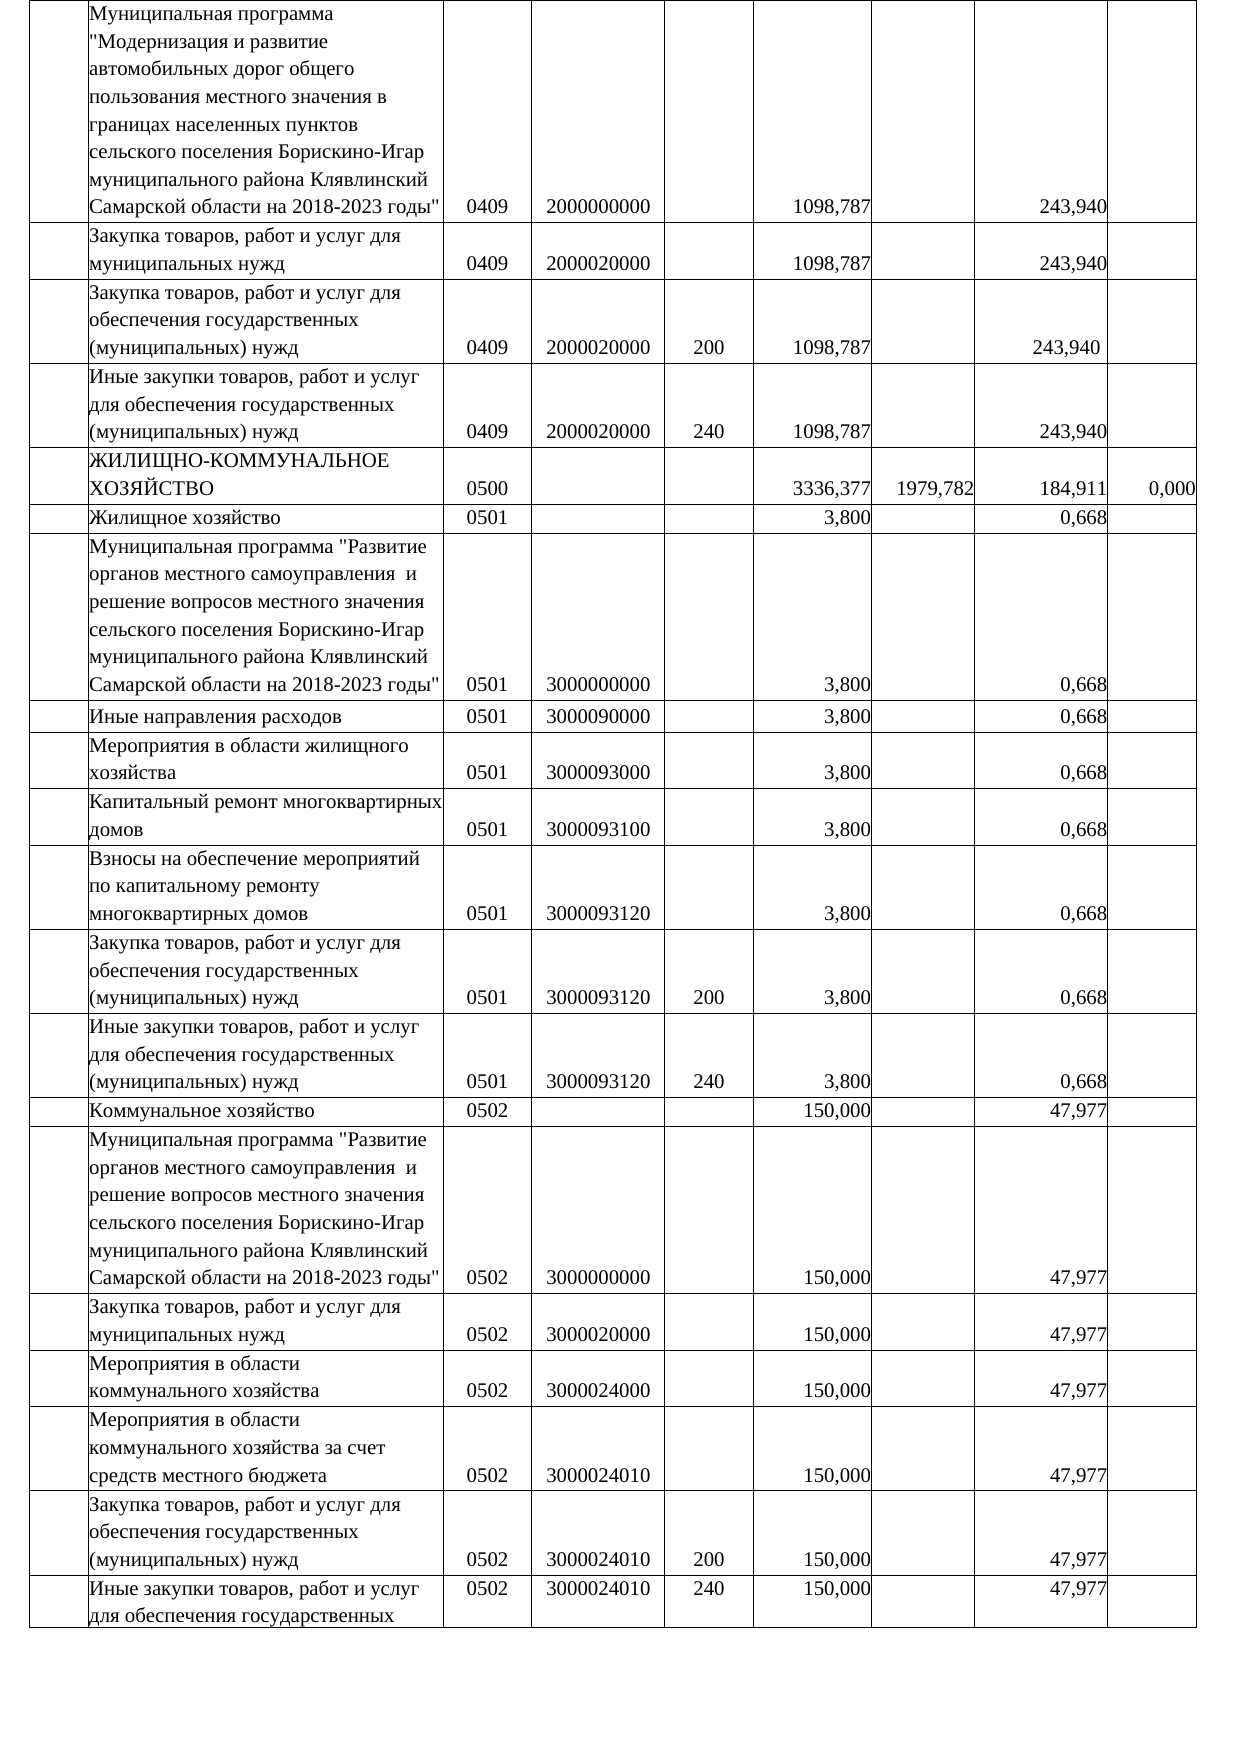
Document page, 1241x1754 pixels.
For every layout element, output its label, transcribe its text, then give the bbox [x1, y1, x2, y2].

table_cell 3,800 [754, 534, 871, 699]
table_cell [30, 1014, 88, 1097]
table_cell [665, 534, 753, 699]
table_cell [872, 280, 974, 363]
table_cell 0502 [444, 1127, 531, 1293]
table_cell Капитальный ремонт многоквартирных домов [89, 789, 443, 845]
table_cell [872, 1576, 974, 1627]
table_cell [1108, 505, 1196, 533]
table_cell 3000093000 [532, 733, 664, 788]
table_cell 3000024010 [532, 1407, 664, 1490]
table_cell 3000000000 [532, 534, 664, 699]
table_cell [30, 701, 88, 732]
table_cell [30, 846, 88, 929]
table_cell 0501 [444, 789, 531, 845]
table_cell [1108, 223, 1196, 279]
table_cell 1098,787 [754, 280, 871, 363]
table_cell [872, 701, 974, 732]
table_cell 1979,782 [872, 448, 974, 504]
table_cell 2000020000 [532, 364, 664, 447]
table_cell [872, 534, 974, 699]
table_cell [665, 1407, 753, 1490]
table_cell 0409 [444, 280, 531, 363]
table_cell [872, 223, 974, 279]
table_cell 0501 [444, 701, 531, 732]
table_cell 0502 [444, 1491, 531, 1574]
table_cell 0501 [444, 505, 531, 533]
table_cell Закупка товаров, работ и услуг для обеспечения государственных (муниципальных) нужд [89, 1491, 443, 1574]
table_cell Закупка товаров, работ и услуг для обеспечения государственных (муниципальных) нужд [89, 280, 443, 363]
table_cell 150,000 [754, 1351, 871, 1406]
table_cell 47,977 [975, 1294, 1107, 1350]
table_cell [872, 1, 974, 222]
table_cell [30, 505, 88, 533]
table_cell 243,940 [975, 364, 1107, 447]
table_cell 0501 [444, 534, 531, 699]
table_cell [30, 534, 88, 699]
table_cell 47,977 [975, 1098, 1107, 1126]
table_cell 240 [665, 1014, 753, 1097]
table_cell 0,000 [1108, 448, 1196, 504]
table_cell 0,668 [975, 930, 1107, 1013]
table_cell Взносы на обеспечение мероприятий по капитальному ремонту многоквартирных домов [89, 846, 443, 929]
table_cell [665, 505, 753, 533]
table_cell [30, 789, 88, 845]
table_cell 3,800 [754, 930, 871, 1013]
table_cell [872, 505, 974, 533]
table_cell 0409 [444, 223, 531, 279]
table_cell [30, 1407, 88, 1490]
table_cell 47,977 [975, 1351, 1107, 1406]
table_cell [1108, 1491, 1196, 1574]
table_cell [872, 364, 974, 447]
table_cell 47,977 [975, 1576, 1107, 1627]
table_cell [872, 1098, 974, 1126]
table_cell [532, 1098, 664, 1126]
table_cell [1108, 364, 1196, 447]
table_cell [1108, 846, 1196, 929]
table_cell [1108, 930, 1196, 1013]
table_cell [30, 280, 88, 363]
table_cell 150,000 [754, 1294, 871, 1350]
table_cell 47,977 [975, 1407, 1107, 1490]
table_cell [89, 1576, 443, 1627]
table_cell 0501 [444, 733, 531, 788]
table_cell 1098,787 [754, 223, 871, 279]
table_cell [872, 1351, 974, 1406]
table_cell [1108, 1351, 1196, 1406]
table_cell 3336,377 [754, 448, 871, 504]
table_cell ЖИЛИЩНО-КОММУНАЛЬНОЕ ХОЗЯЙСТВО [89, 448, 443, 504]
table_cell [1108, 701, 1196, 732]
table_cell [872, 930, 974, 1013]
table_cell 3,800 [754, 789, 871, 845]
table_cell 200 [665, 1491, 753, 1574]
table_cell 3000090000 [532, 701, 664, 732]
table_cell 3,800 [754, 505, 871, 533]
table_cell 3,800 [754, 846, 871, 929]
table_cell 3000093120 [532, 930, 664, 1013]
table_cell 3000020000 [532, 1294, 664, 1350]
table_cell [30, 223, 88, 279]
table_cell [665, 1127, 753, 1293]
table_cell [872, 789, 974, 845]
table_cell Иные закупки товаров, работ и услуг для обеспечения государственных (муниципальных) нужд [89, 1014, 443, 1097]
table_cell 0502 [444, 1294, 531, 1350]
table_cell 200 [665, 280, 753, 363]
table_cell 0502 [444, 1351, 531, 1406]
table_cell 3000024000 [532, 1351, 664, 1406]
table_cell Закупка товаров, работ и услуг для муниципальных нужд [89, 1294, 443, 1350]
table_cell [30, 1351, 88, 1406]
table_cell 150,000 [754, 1098, 871, 1126]
table_cell [1108, 733, 1196, 788]
table_cell 2000020000 [532, 280, 664, 363]
table_cell [30, 1294, 88, 1350]
table_cell 200 [665, 930, 753, 1013]
table_cell 3,800 [754, 701, 871, 732]
table_cell 3000093120 [532, 1014, 664, 1097]
table_cell 3,800 [754, 733, 871, 788]
table_cell 3000093100 [532, 789, 664, 845]
table_cell 0,668 [975, 1014, 1107, 1097]
table_cell 0501 [444, 846, 531, 929]
table_cell Мероприятия в области жилищного хозяйства [89, 733, 443, 788]
table_cell [1108, 1576, 1196, 1627]
table_cell Закупка товаров, работ и услуг для обеспечения государственных (муниципальных) нужд [89, 930, 443, 1013]
table_cell [1108, 1014, 1196, 1097]
table_cell 2000020000 [532, 223, 664, 279]
table_cell Иные закупки товаров, работ и услуг для обеспечения государственных (муниципальных) нужд [89, 364, 443, 447]
table_cell [665, 1351, 753, 1406]
table_cell 0,668 [975, 846, 1107, 929]
table_cell 243,940 [975, 223, 1107, 279]
table_cell 150,000 [754, 1127, 871, 1293]
table_cell 243,940 [975, 280, 1107, 363]
table_cell [30, 1, 88, 222]
table_cell [1108, 1098, 1196, 1126]
table_cell 243,940 [975, 1, 1107, 222]
table_cell Иные направления расходов [89, 701, 443, 732]
table_cell 240 [665, 364, 753, 447]
table_cell 0409 [444, 1, 531, 222]
table_cell [665, 733, 753, 788]
table_cell 0501 [444, 930, 531, 1013]
table_cell Мероприятия в области коммунального хозяйства за счет средств местного бюджета [89, 1407, 443, 1490]
table_cell 47,977 [975, 1127, 1107, 1293]
table_cell [30, 1098, 88, 1126]
table_cell Мероприятия в области коммунального хозяйства [89, 1351, 443, 1406]
table_cell 0409 [444, 364, 531, 447]
table_cell 1098,787 [754, 1, 871, 222]
table_cell 150,000 [754, 1407, 871, 1490]
table_cell [872, 846, 974, 929]
table_cell [665, 1, 753, 222]
table_cell 150,000 [754, 1491, 871, 1574]
table_cell 3000024010 [532, 1576, 664, 1627]
table_cell [872, 1127, 974, 1293]
table_cell 3000093120 [532, 846, 664, 929]
table_cell [30, 1491, 88, 1574]
table_cell [665, 701, 753, 732]
table_cell 0500 [444, 448, 531, 504]
table_cell 0502 [444, 1098, 531, 1126]
table_cell 0502 [444, 1576, 531, 1627]
table_cell Жилищное хозяйство [89, 505, 443, 533]
table_cell 0,668 [975, 701, 1107, 732]
table_cell Коммунальное хозяйство [89, 1098, 443, 1126]
table_cell [30, 733, 88, 788]
table_cell 184,911 [975, 448, 1107, 504]
table_cell [665, 223, 753, 279]
table_cell 3000024010 [532, 1491, 664, 1574]
table_cell 2000000000 [532, 1, 664, 222]
table_cell [1108, 1, 1196, 222]
table_cell 1098,787 [754, 364, 871, 447]
table_cell 0,668 [975, 733, 1107, 788]
table_cell [665, 846, 753, 929]
table_cell 0502 [444, 1407, 531, 1490]
table_cell [872, 1014, 974, 1097]
table_cell [1108, 534, 1196, 699]
table_cell [30, 930, 88, 1013]
table_cell [1108, 789, 1196, 845]
table_cell 240 [665, 1576, 753, 1627]
table_cell [872, 733, 974, 788]
table_cell [665, 448, 753, 504]
table_cell 150,000 [754, 1576, 871, 1627]
table_cell Муниципальная программа "Модернизация и развитие автомобильных дорог общего пользования местного значения в границах населенных пунктов сельского поселения Борискино-Игар муниципального района Клявлинский Самарской области на 2018-2023 годы" [89, 1, 443, 222]
table_cell 47,977 [975, 1491, 1107, 1574]
table_cell [30, 364, 88, 447]
table_cell [665, 1294, 753, 1350]
table_cell [1108, 1127, 1196, 1293]
table_cell 3000000000 [532, 1127, 664, 1293]
table_cell [872, 1407, 974, 1490]
table_cell [1108, 280, 1196, 363]
table_cell 3,800 [754, 1014, 871, 1097]
table_cell [665, 1098, 753, 1126]
table_cell [872, 1491, 974, 1574]
table_cell 0,668 [975, 789, 1107, 845]
table_cell [1108, 1294, 1196, 1350]
table_cell 0,668 [975, 505, 1107, 533]
table_cell Закупка товаров, работ и услуг для муниципальных нужд [89, 223, 443, 279]
table_cell [872, 1294, 974, 1350]
table_cell 0,668 [975, 534, 1107, 699]
table_cell [665, 789, 753, 845]
table_cell 0501 [444, 1014, 531, 1097]
table_cell [532, 448, 664, 504]
table_cell [30, 1576, 88, 1627]
table_cell [30, 448, 88, 504]
table_cell [1108, 1407, 1196, 1490]
table_cell [30, 1127, 88, 1293]
table_cell [532, 505, 664, 533]
